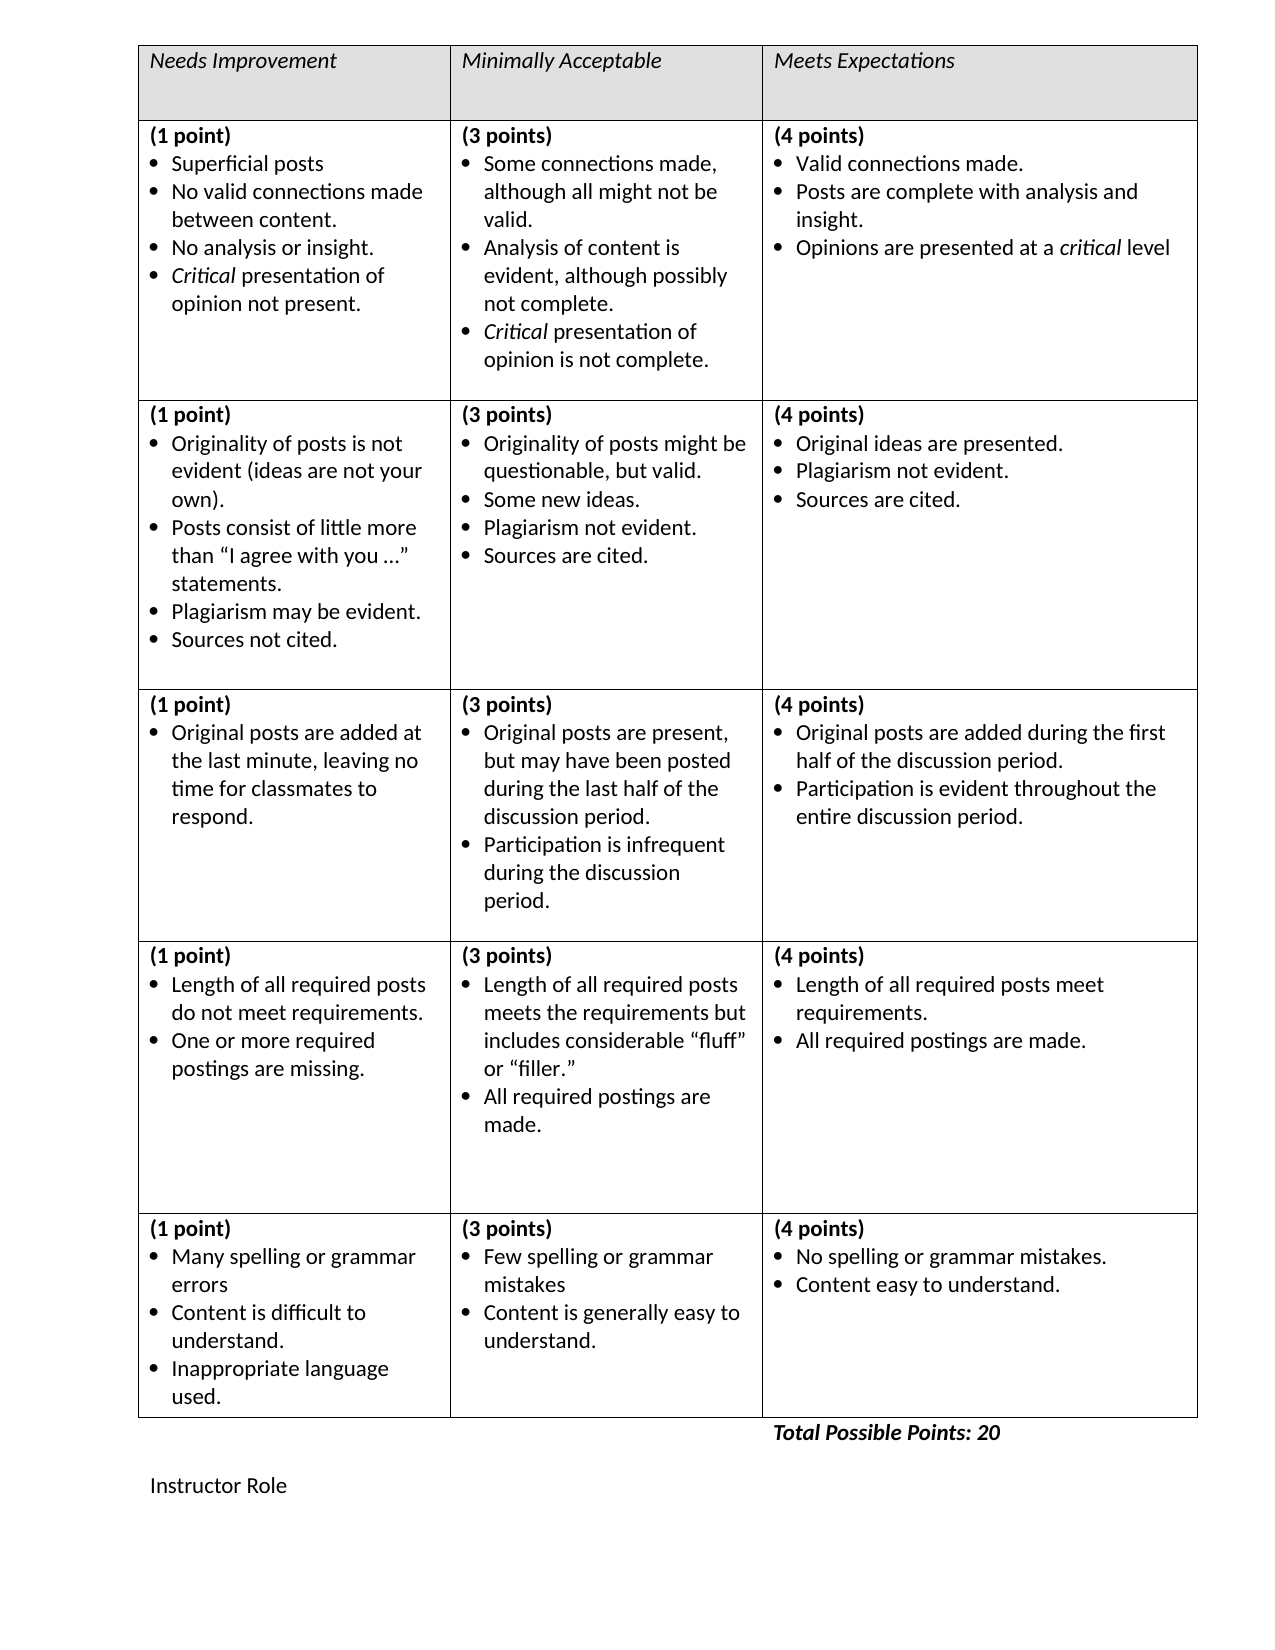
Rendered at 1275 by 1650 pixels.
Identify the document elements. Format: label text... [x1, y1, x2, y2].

table_cell (3 points) Few spelling or grammar mistakes Content is generally easy to understand. [451, 1214, 762, 1417]
table_cell (1 point) Length of all required posts do not meet requirements. One or more required postings are missing. [139, 942, 450, 1213]
table_cell (3 points) Some connections made, although all might not be valid. Analysis of content is evident, although possibly not complete. Critical presentation of opinion is not complete. [451, 121, 762, 399]
table_cell (3 points) Original posts are present, but may have been posted during the last half of the discussion period. Participation is infrequent during the discussion period. [451, 690, 762, 941]
table_cell (4 points) Original posts are added during the first half of the discussion period. Participation is evident throughout the entire discussion period. [763, 690, 1197, 941]
table_cell (1 point) Originality of posts is not evident (ideas are not your own). Posts consist of little more than “I agree with you …” statements. Plagiarism may be evident. Sources not cited. [139, 401, 450, 689]
table_cell (1 point) Superficial posts No valid connections made between content. No analysis or insight. Critical presentation of opinion not present. [139, 121, 450, 399]
table_cell (1 point) Many spelling or grammar errors Content is difficult to understand. Inappropriate language used. [139, 1214, 450, 1417]
table_header Needs Improvement [139, 46, 450, 120]
table_cell (4 points) No spelling or grammar mistakes. Content easy to understand. [763, 1214, 1197, 1417]
table_header Minimally Acceptable [451, 46, 762, 120]
table_cell (3 points) Originality of posts might be questionable, but valid. Some new ideas. Plagiarism not evident. Sources are cited. [451, 401, 762, 689]
table_header Meets Expectations [763, 46, 1197, 120]
table_cell (3 points) Length of all required posts meets the requirements but includes considerable “fluff” or “filler.” All required postings are made. [451, 942, 762, 1213]
text Total Possible Points: 20 [150, 1418, 1125, 1446]
table_cell (4 points) Original ideas are presented. Plagiarism not evident. Sources are cited. [763, 401, 1197, 689]
table_cell (1 point) Original posts are added at the last minute, leaving no time for classmates to respond. [139, 690, 450, 941]
table_cell (4 points) Length of all required posts meet requirements. All required postings are made. [763, 942, 1197, 1213]
text Instructor Role [150, 1471, 1125, 1499]
table_cell (4 points) Valid connections made. Posts are complete with analysis and insight. Opinions are presented at a critical level [763, 121, 1197, 399]
